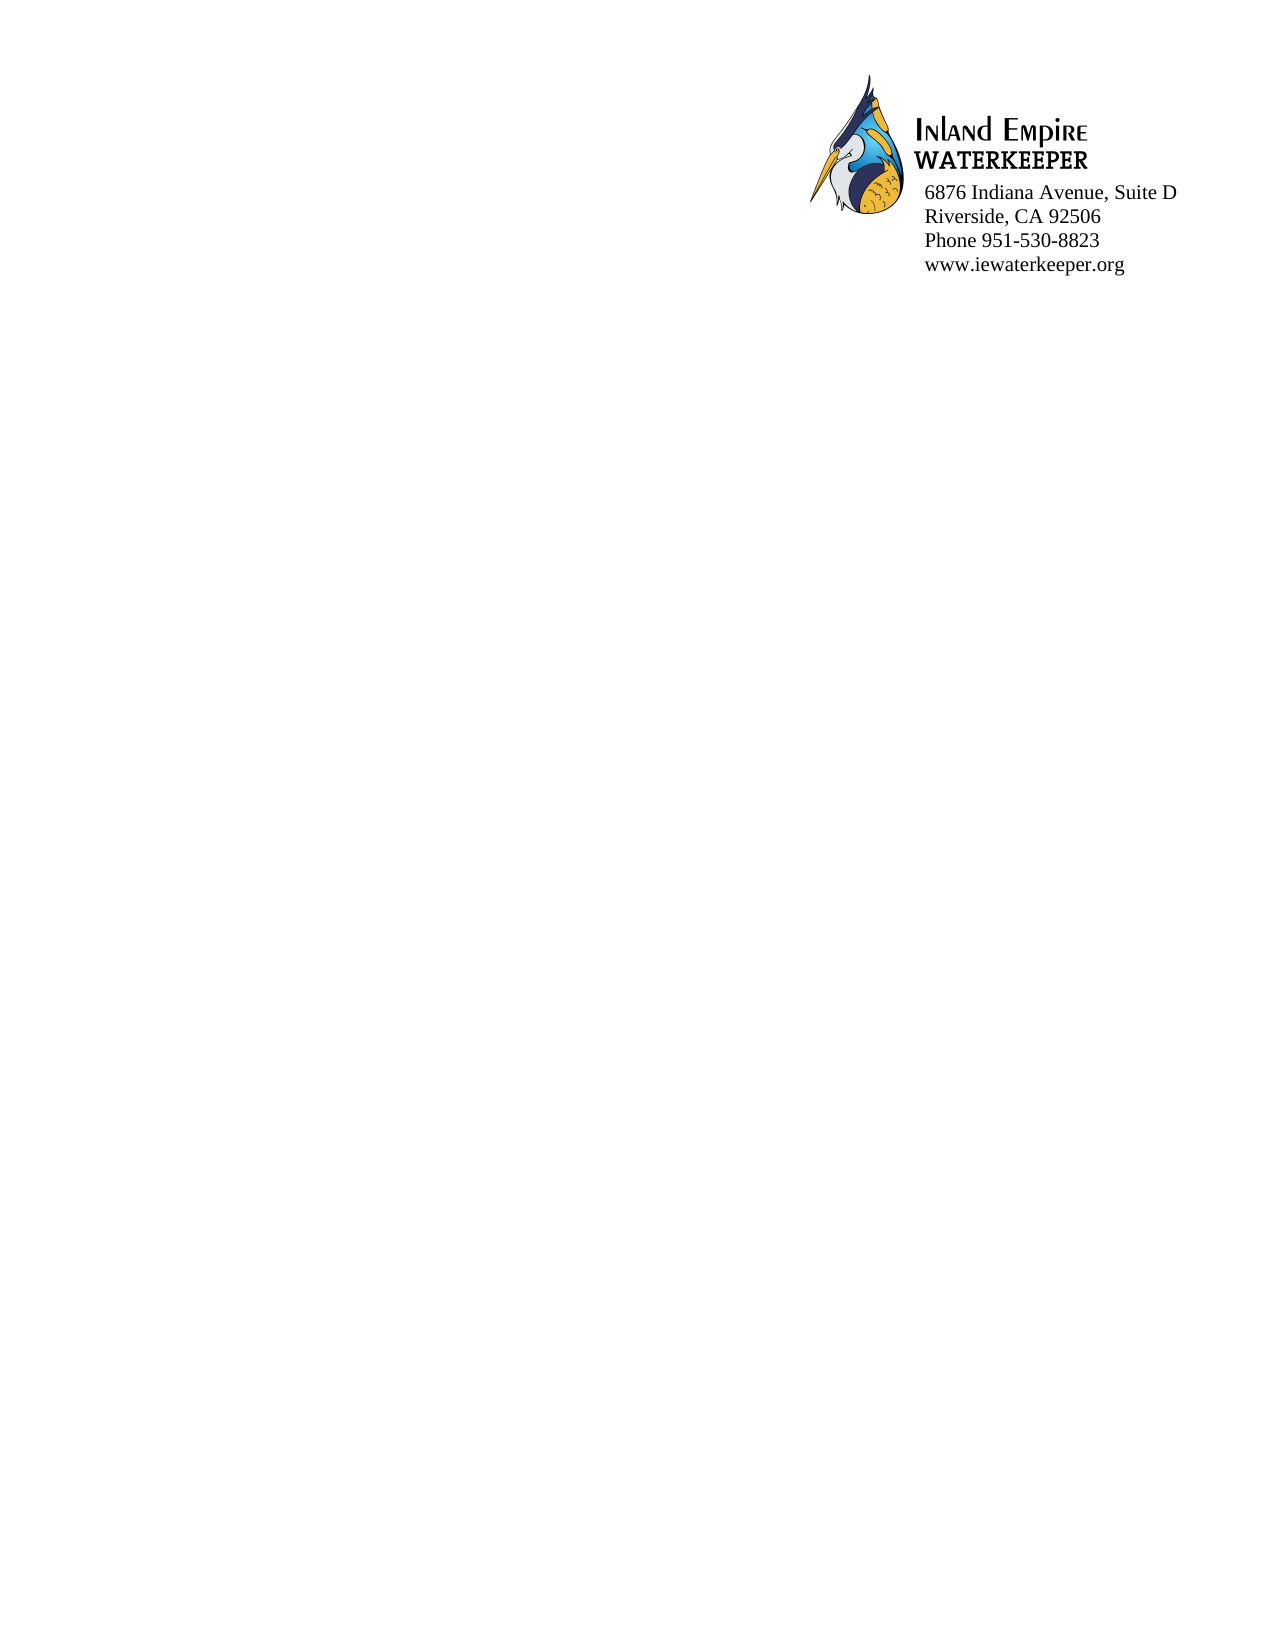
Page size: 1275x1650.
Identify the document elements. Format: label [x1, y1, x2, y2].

picture [810, 75, 1088, 214]
